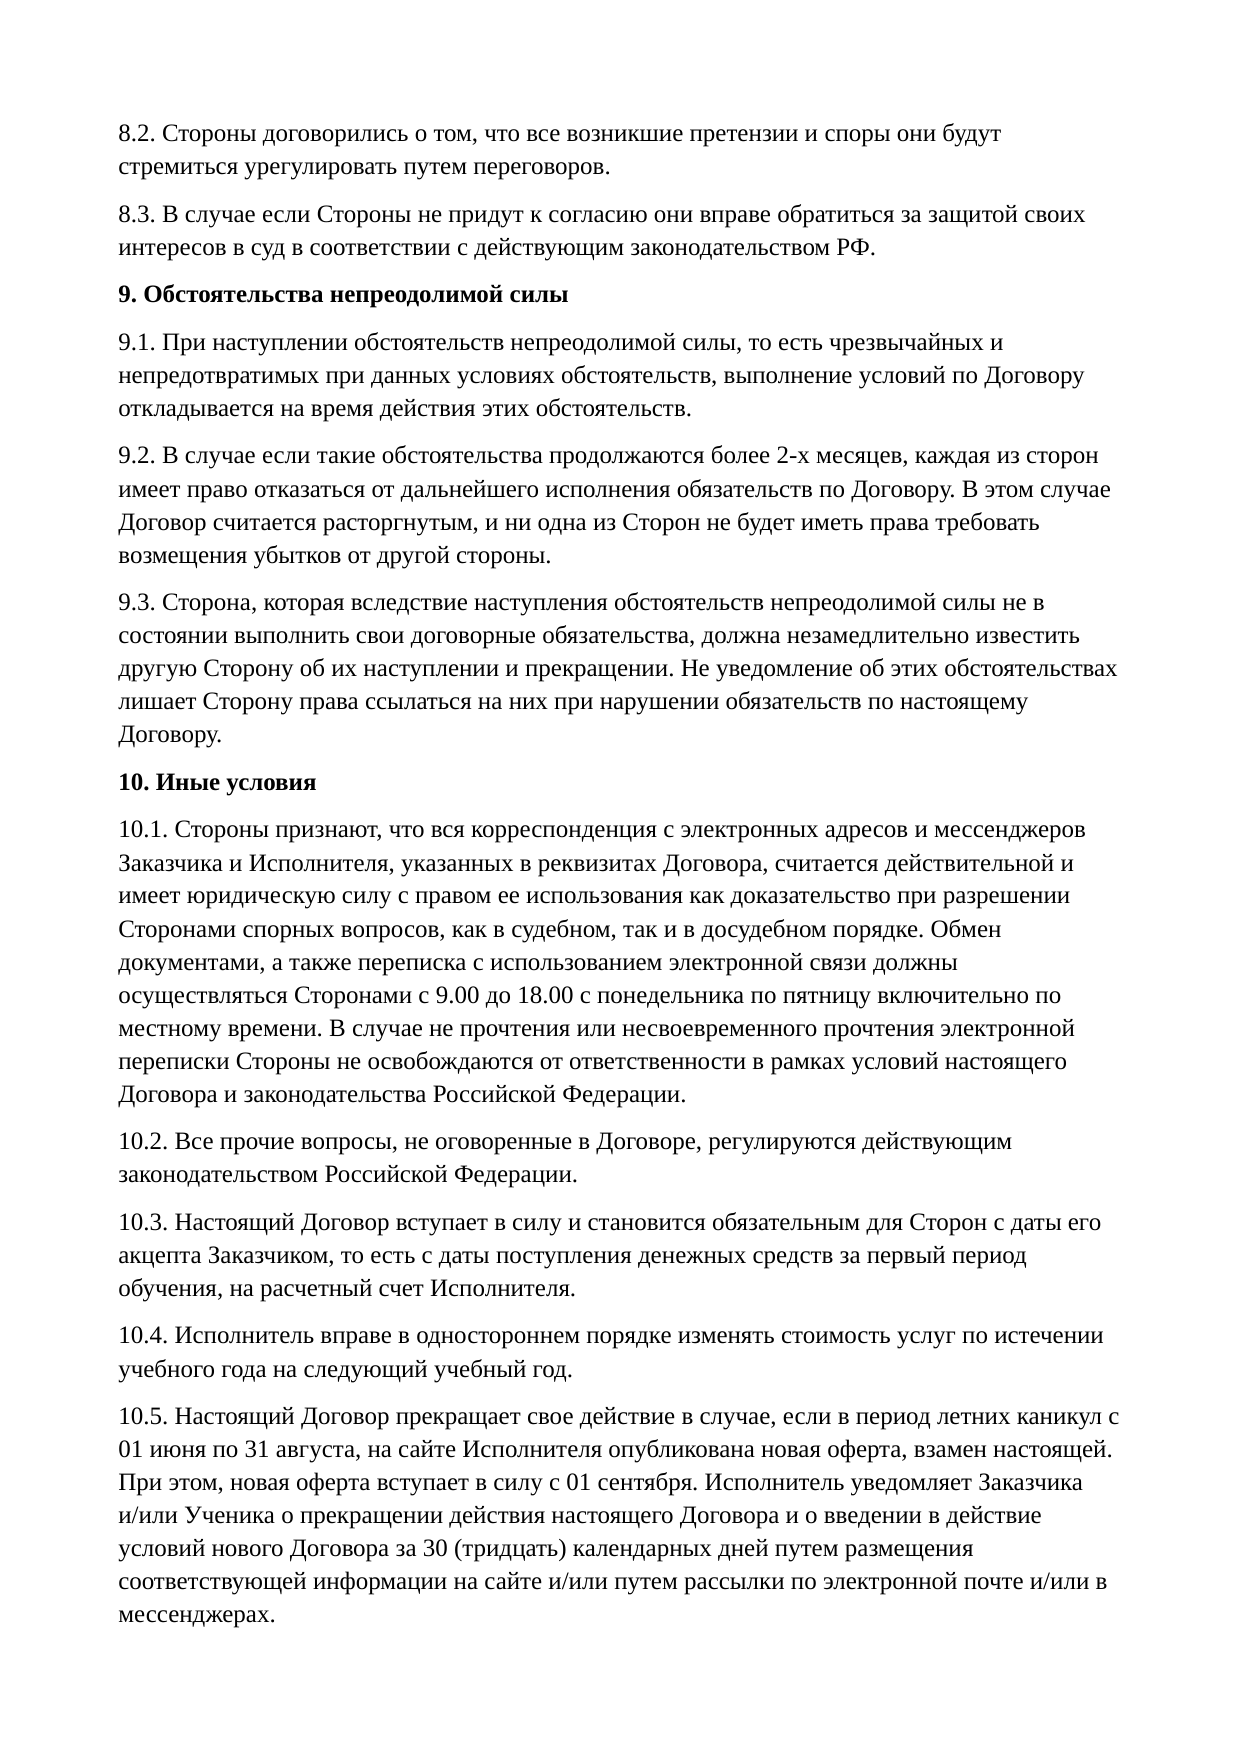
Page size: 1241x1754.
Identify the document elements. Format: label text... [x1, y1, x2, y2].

text 10.3. Настоящий Договор вступает в силу и становится обязательным для Сторон с даты его акцепта Заказчиком, то есть с даты поступления денежных средств за первый период обучения, на расчетный счет Исполнителя. [118, 1207, 1122, 1302]
text 9. Обстоятельства непреодолимой силы [118, 279, 1122, 308]
text 9.2. В случае если такие обстоятельства продолжаются более 2-х месяцев, каждая из сторон имеет право отказаться от дальнейшего исполнения обязательств по Договору. В этом случае Договор считается расторгнутым, и ни одна из Сторон не будет иметь права требовать возмещения убытков от другой стороны. [118, 441, 1122, 568]
text 9.3. Сторона, которая вследствие наступления обстоятельств непреодолимой силы не в состоянии выполнить свои договорные обязательства, должна незамедлительно известить другую Сторону об их наступлении и прекращении. Не уведомление об этих обстоятельствах лишает Сторону права ссылаться на них при нарушении обязательств по настоящему Договору. [118, 587, 1122, 748]
text 8.2. Стороны договорились о том, что все возникшие претензии и споры они будут стремиться урегулировать путем переговоров. [118, 118, 1122, 180]
text 10.5. Настоящий Договор прекращает свое действие в случае, если в период летних каникул с 01 июня по 31 августа, на сайте Исполнителя опубликована новая оферта, взамен настоящей. При этом, новая оферта вступает в силу с 01 сентября. Исполнитель уведомляет Заказчика и/или Ученика о прекращении действия настоящего Договора и о введении в действие условий нового Договора за 30 (тридцать) календарных дней путем размещения соответствующей информации на сайте и/или путем рассылки по электронной почте и/или в мессенджерах. [118, 1401, 1122, 1628]
text 10.1. Стороны признают, что вся корреспонденция с электронных адресов и мессенджеров Заказчика и Исполнителя, указанных в реквизитах Договора, считается действительной и имеет юридическую силу с правом ее использования как доказательство при разрешении Сторонами спорных вопросов, как в судебном, так и в досудебном порядке. Обмен документами, а также переписка с использованием электронной связи должны осуществляться Сторонами с 9.00 до 18.00 с понедельника по пятницу включительно по местному времени. В случае не прочтения или несвоевременного прочтения электронной переписки Стороны не освобождаются от ответственности в рамках условий настоящего Договора и законодательства Российской Федерации. [118, 814, 1122, 1107]
text 10.4. Исполнитель вправе в одностороннем порядке изменять стоимость услуг по истечении учебного года на следующий учебный год. [118, 1321, 1122, 1382]
text 10.2. Все прочие вопросы, не оговоренные в Договоре, регулируются действующим законодательством Российской Федерации. [118, 1126, 1122, 1188]
text 10. Иные условия [118, 767, 1122, 796]
text 9.1. При наступлении обстоятельств непреодолимой силы, то есть чрезвычайных и непредотвратимых при данных условиях обстоятельств, выполнение условий по Договору откладывается на время действия этих обстоятельств. [118, 327, 1122, 422]
text 8.3. В случае если Стороны не придут к согласию они вправе обратиться за защитой своих интересов в суд в соответствии с действующим законодательством РФ. [118, 199, 1122, 261]
